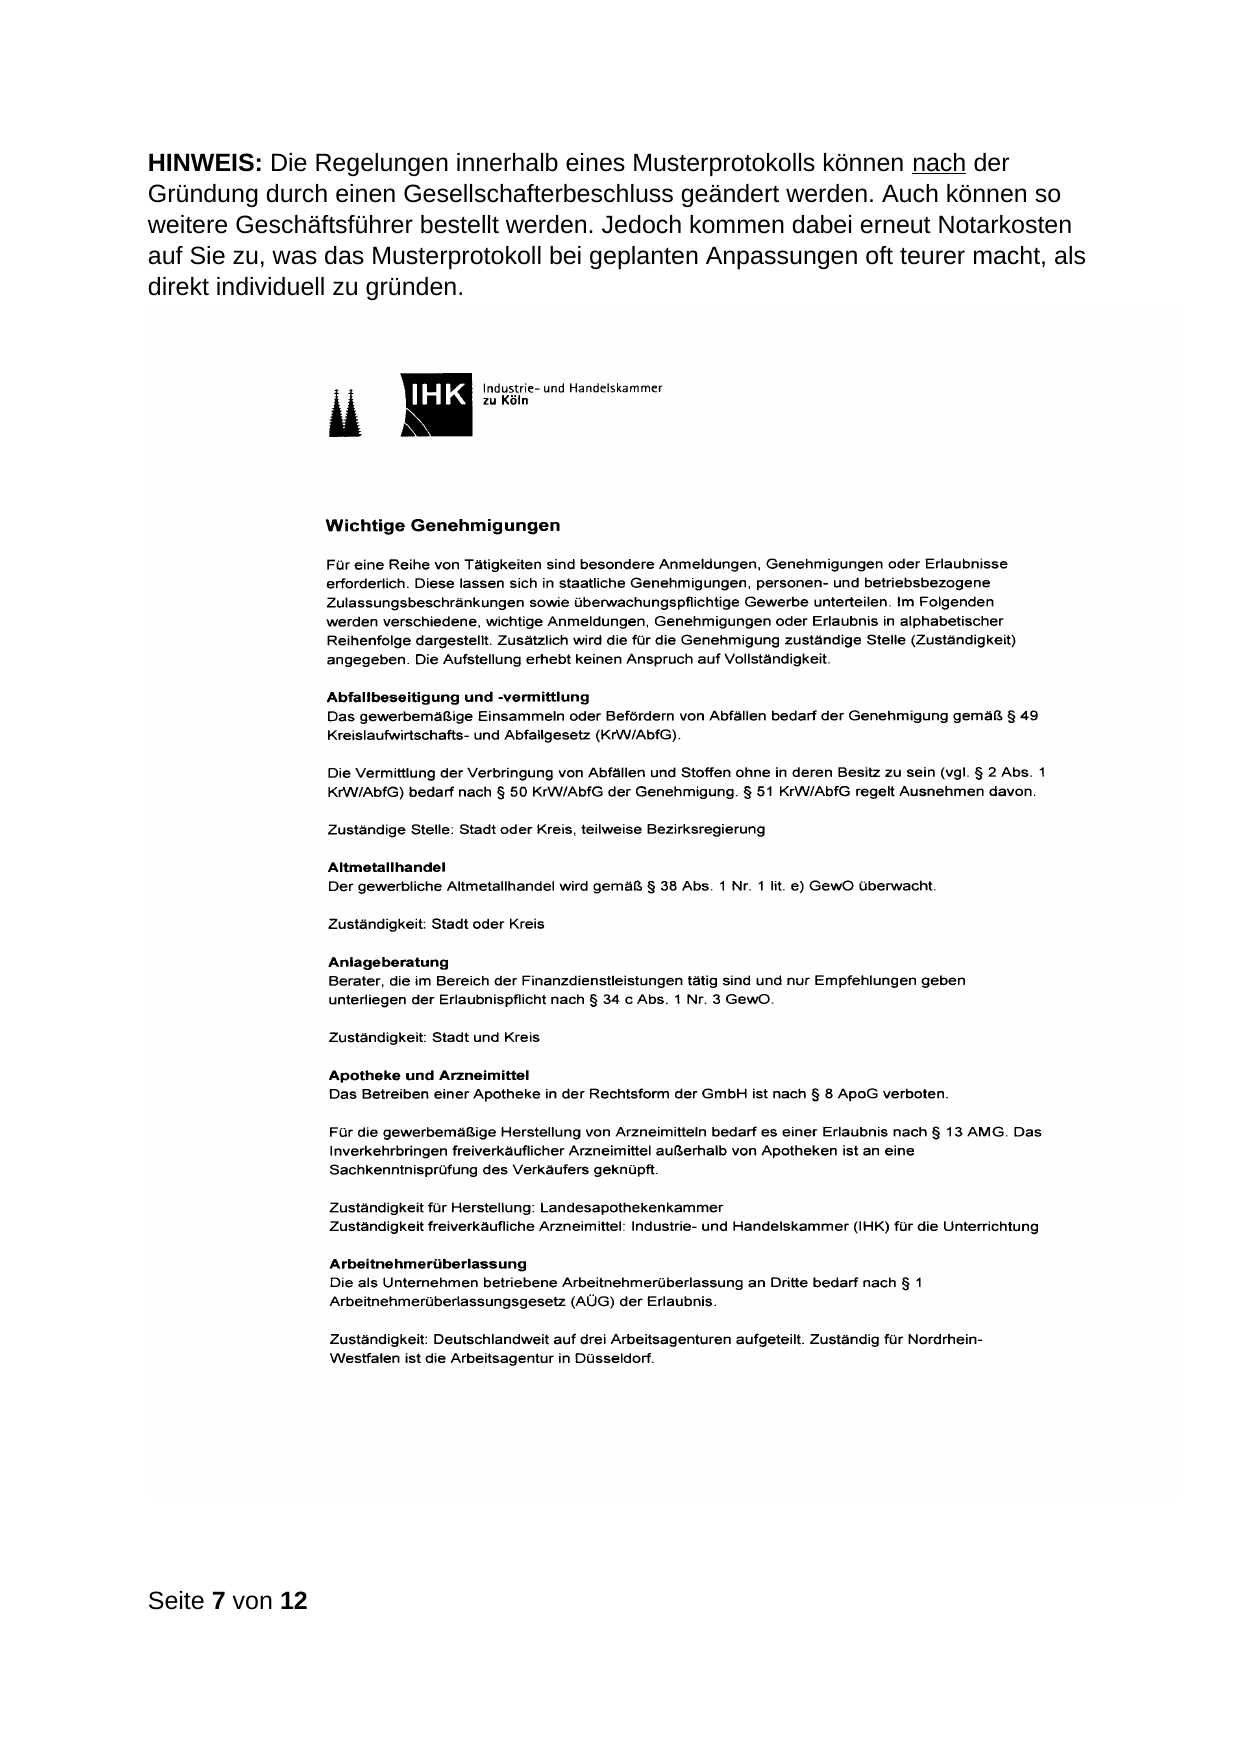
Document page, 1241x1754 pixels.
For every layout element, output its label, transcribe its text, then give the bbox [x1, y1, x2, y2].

text HINWEIS: Die Regelungen innerhalb eines Musterprotokolls können nach der Gründung durch einen Gesellschafterbeschluss geändert werden. Auch können so weitere Geschäftsführer bestellt werden. Jedoch kommen dabei erneut Notarkosten auf Sie zu, was das Musterprotokoll bei geplanten Anpassungen oft teurer macht, als direkt individuell zu gründen. [148, 148, 1093, 302]
